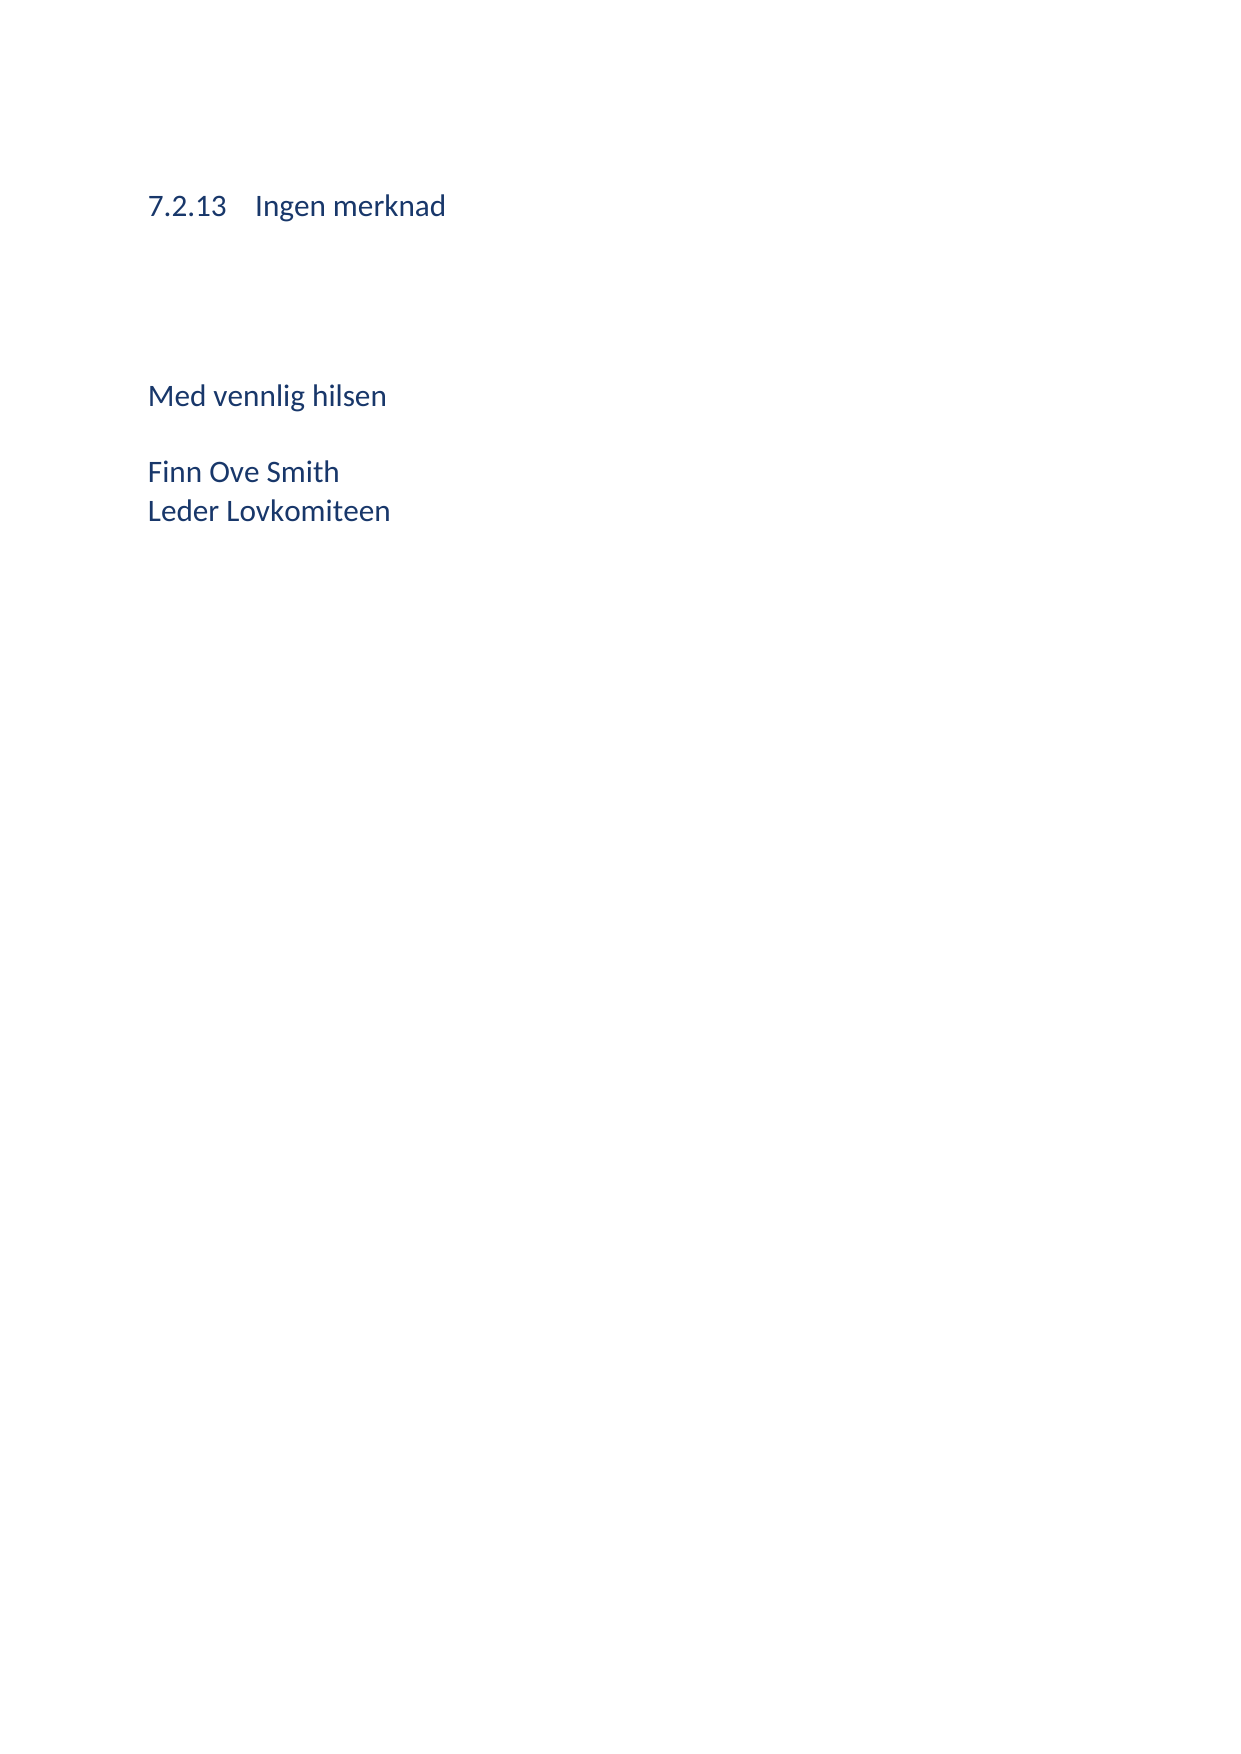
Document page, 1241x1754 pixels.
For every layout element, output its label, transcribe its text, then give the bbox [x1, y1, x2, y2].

text Med vennlig hilsen [148, 376, 1093, 414]
text Finn Ove Smith [148, 453, 1093, 491]
text Leder Lovkomiteen [148, 491, 1093, 529]
text 7.2.13 Ingen merknad [148, 186, 1093, 224]
